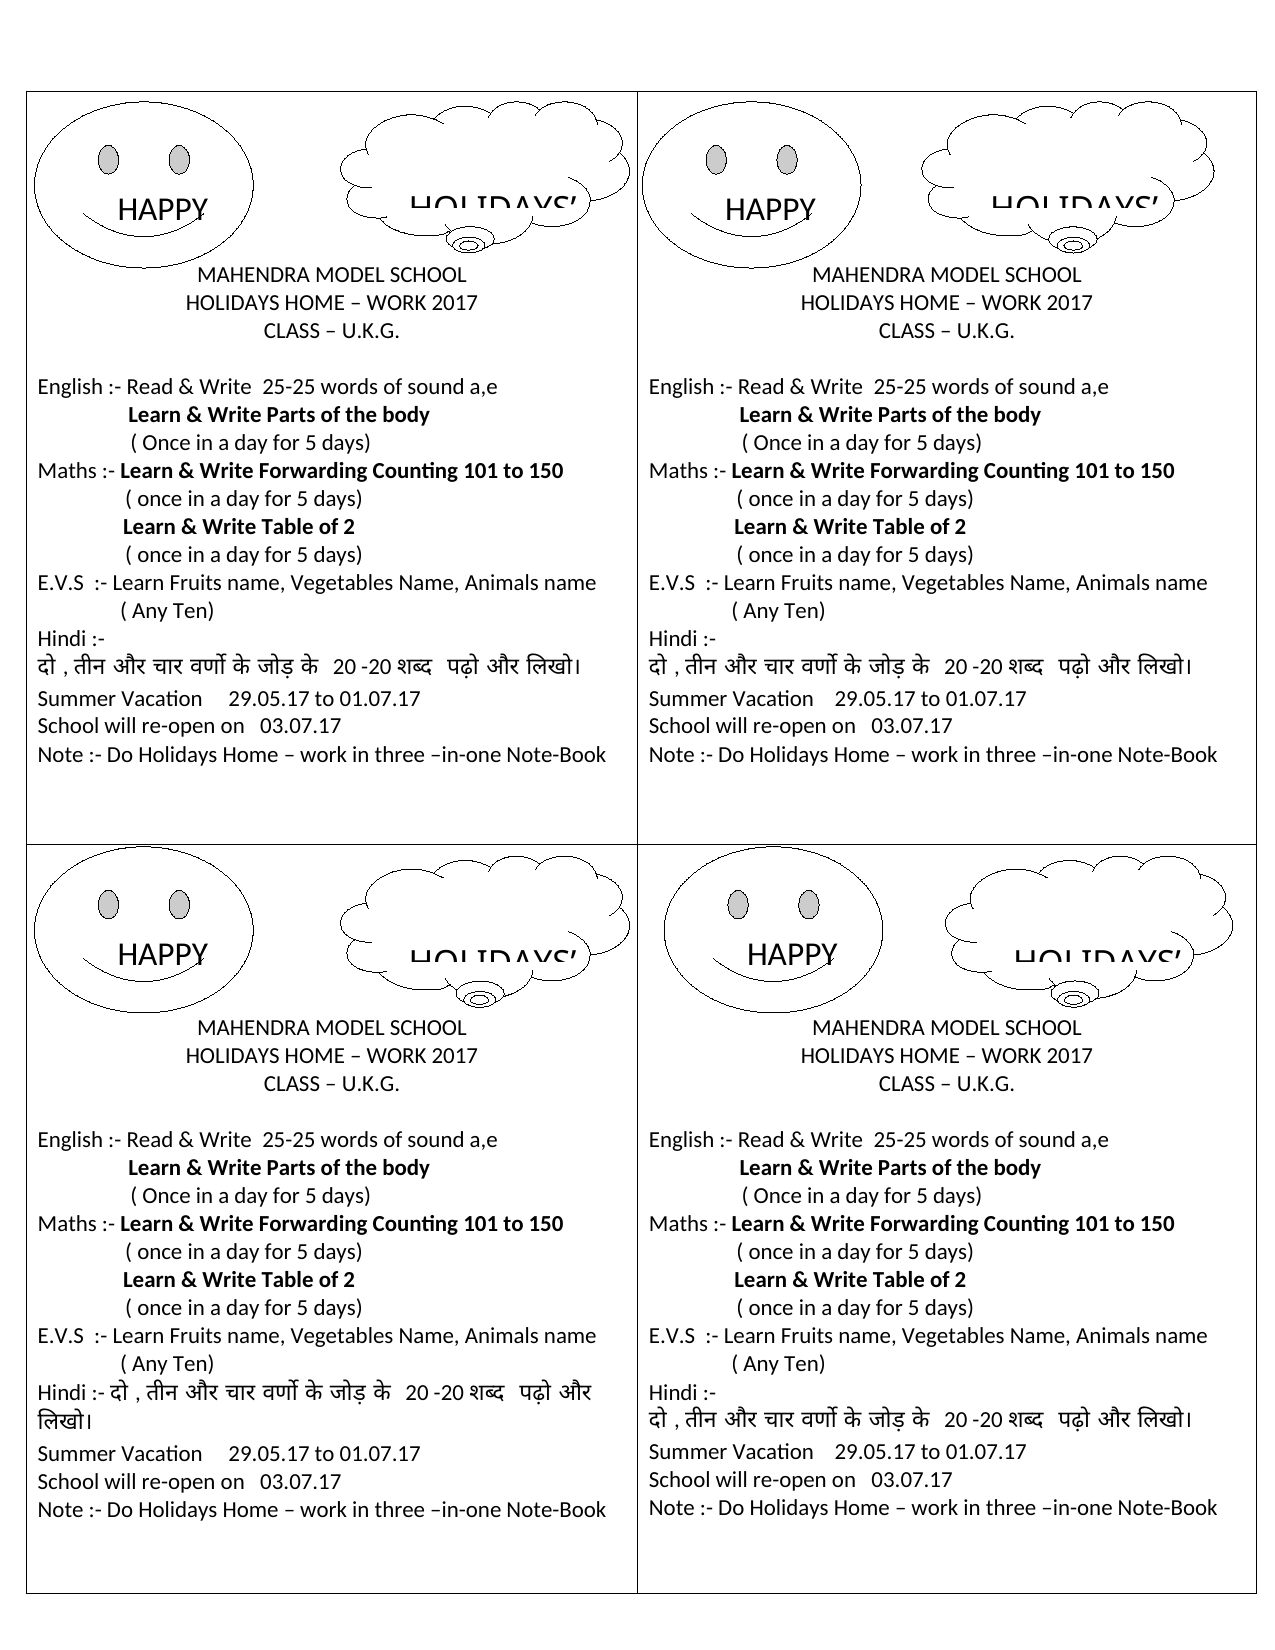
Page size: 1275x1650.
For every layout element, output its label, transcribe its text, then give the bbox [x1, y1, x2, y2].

table_cell MAHENDRA MODEL SCHOOL HOLIDAYS HOME – WORK 2017 CLASS – U.K.G. English :- Read & Write 25-25 words of sound a,e Learn & Write Parts of the body ( Once in a day for 5 days) Maths :- Learn & Write Forwarding Counting 101 to 150 ( once in a day for 5 days) Learn & Write Table of 2 ( once in a day for 5 days) E.V.S :- Learn Fruits name, Vegetables Name, Animals name ( Any Ten) Hindi :- दो , तीन और चार वर्णो के जोड़ के 20 -20 शब्द पढ़ो और लिखो। Summer Vacation 29.05.17 to 01.07.17 School will re-open on 03.07.17 Note :- Do Holidays Home – work in three –in-one Note-Book [638, 845, 1256, 1593]
table_cell MAHENDRA MODEL SCHOOL HOLIDAYS HOME – WORK 2017 CLASS – U.K.G. English :- Read & Write 25-25 words of sound a,e Learn & Write Parts of the body ( Once in a day for 5 days) Maths :- Learn & Write Forwarding Counting 101 to 150 ( once in a day for 5 days) Learn & Write Table of 2 ( once in a day for 5 days) E.V.S :- Learn Fruits name, Vegetables Name, Animals name ( Any Ten) Hindi :- दो , तीन और चार वर्णो के जोड़ के 20 -20 शब्द पढ़ो और लिखो। Summer Vacation 29.05.17 to 01.07.17 School will re-open on 03.07.17 Note :- Do Holidays Home – work in three –in-one Note-Book [27, 845, 637, 1593]
table_header MAHENDRA MODEL SCHOOL HOLIDAYS HOME – WORK 2017 CLASS – U.K.G. English :- Read & Write 25-25 words of sound a,e Learn & Write Parts of the body ( Once in a day for 5 days) Maths :- Learn & Write Forwarding Counting 101 to 150 ( once in a day for 5 days) Learn & Write Table of 2 ( once in a day for 5 days) E.V.S :- Learn Fruits name, Vegetables Name, Animals name ( Any Ten) Hindi :- दो , तीन और चार वर्णो के जोड़ के 20 -20 शब्द पढ़ो और लिखो। Summer Vacation 29.05.17 to 01.07.17 School will re-open on 03.07.17 Note :- Do Holidays Home – work in three –in-one Note-Book [638, 92, 1256, 844]
table_header MAHENDRA MODEL SCHOOL HOLIDAYS HOME – WORK 2017 CLASS – U.K.G. English :- Read & Write 25-25 words of sound a,e Learn & Write Parts of the body ( Once in a day for 5 days) Maths :- Learn & Write Forwarding Counting 101 to 150 ( once in a day for 5 days) Learn & Write Table of 2 ( once in a day for 5 days) E.V.S :- Learn Fruits name, Vegetables Name, Animals name ( Any Ten) Hindi :- दो , तीन और चार वर्णो के जोड़ के 20 -20 शब्द पढ़ो और लिखो। Summer Vacation 29.05.17 to 01.07.17 School will re-open on 03.07.17 Note :- Do Holidays Home – work in three –in-one Note-Book [27, 92, 637, 844]
